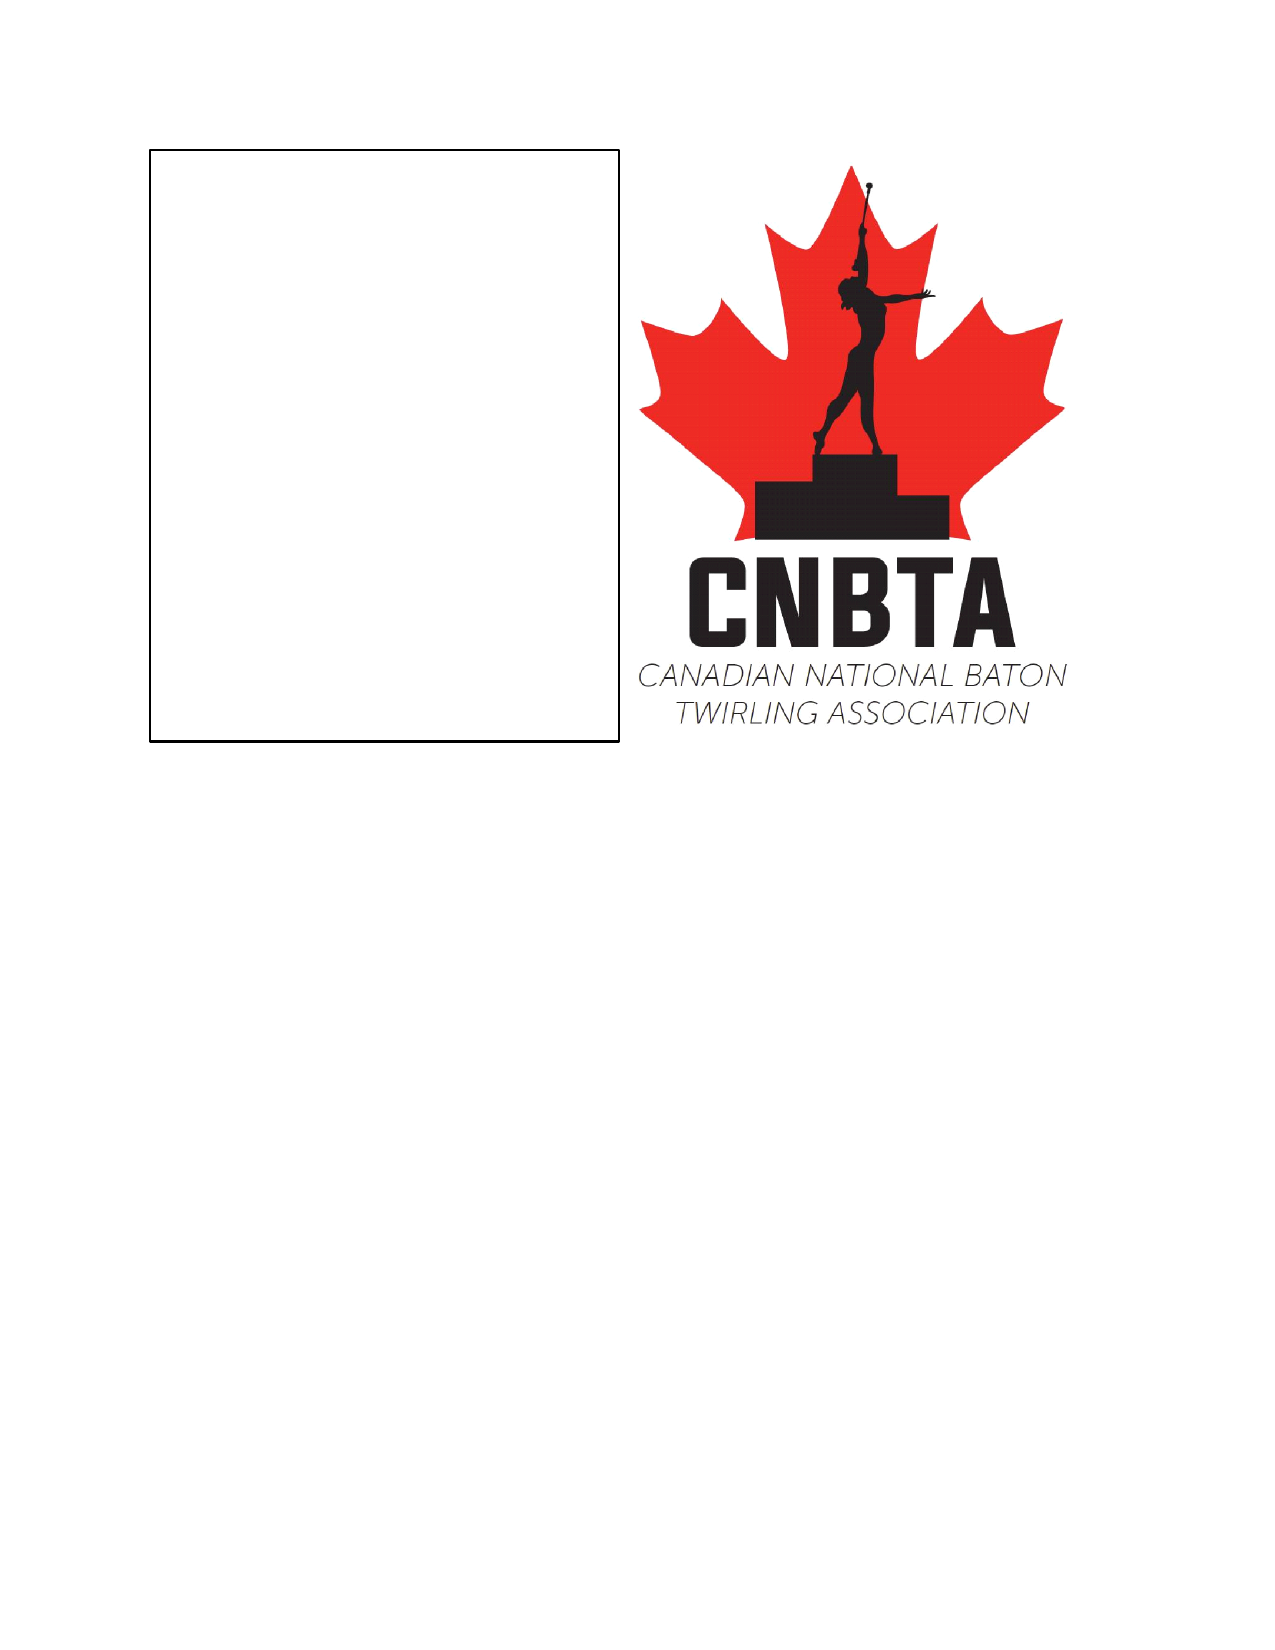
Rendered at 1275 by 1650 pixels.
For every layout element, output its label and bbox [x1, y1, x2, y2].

picture [620, 152, 1085, 742]
